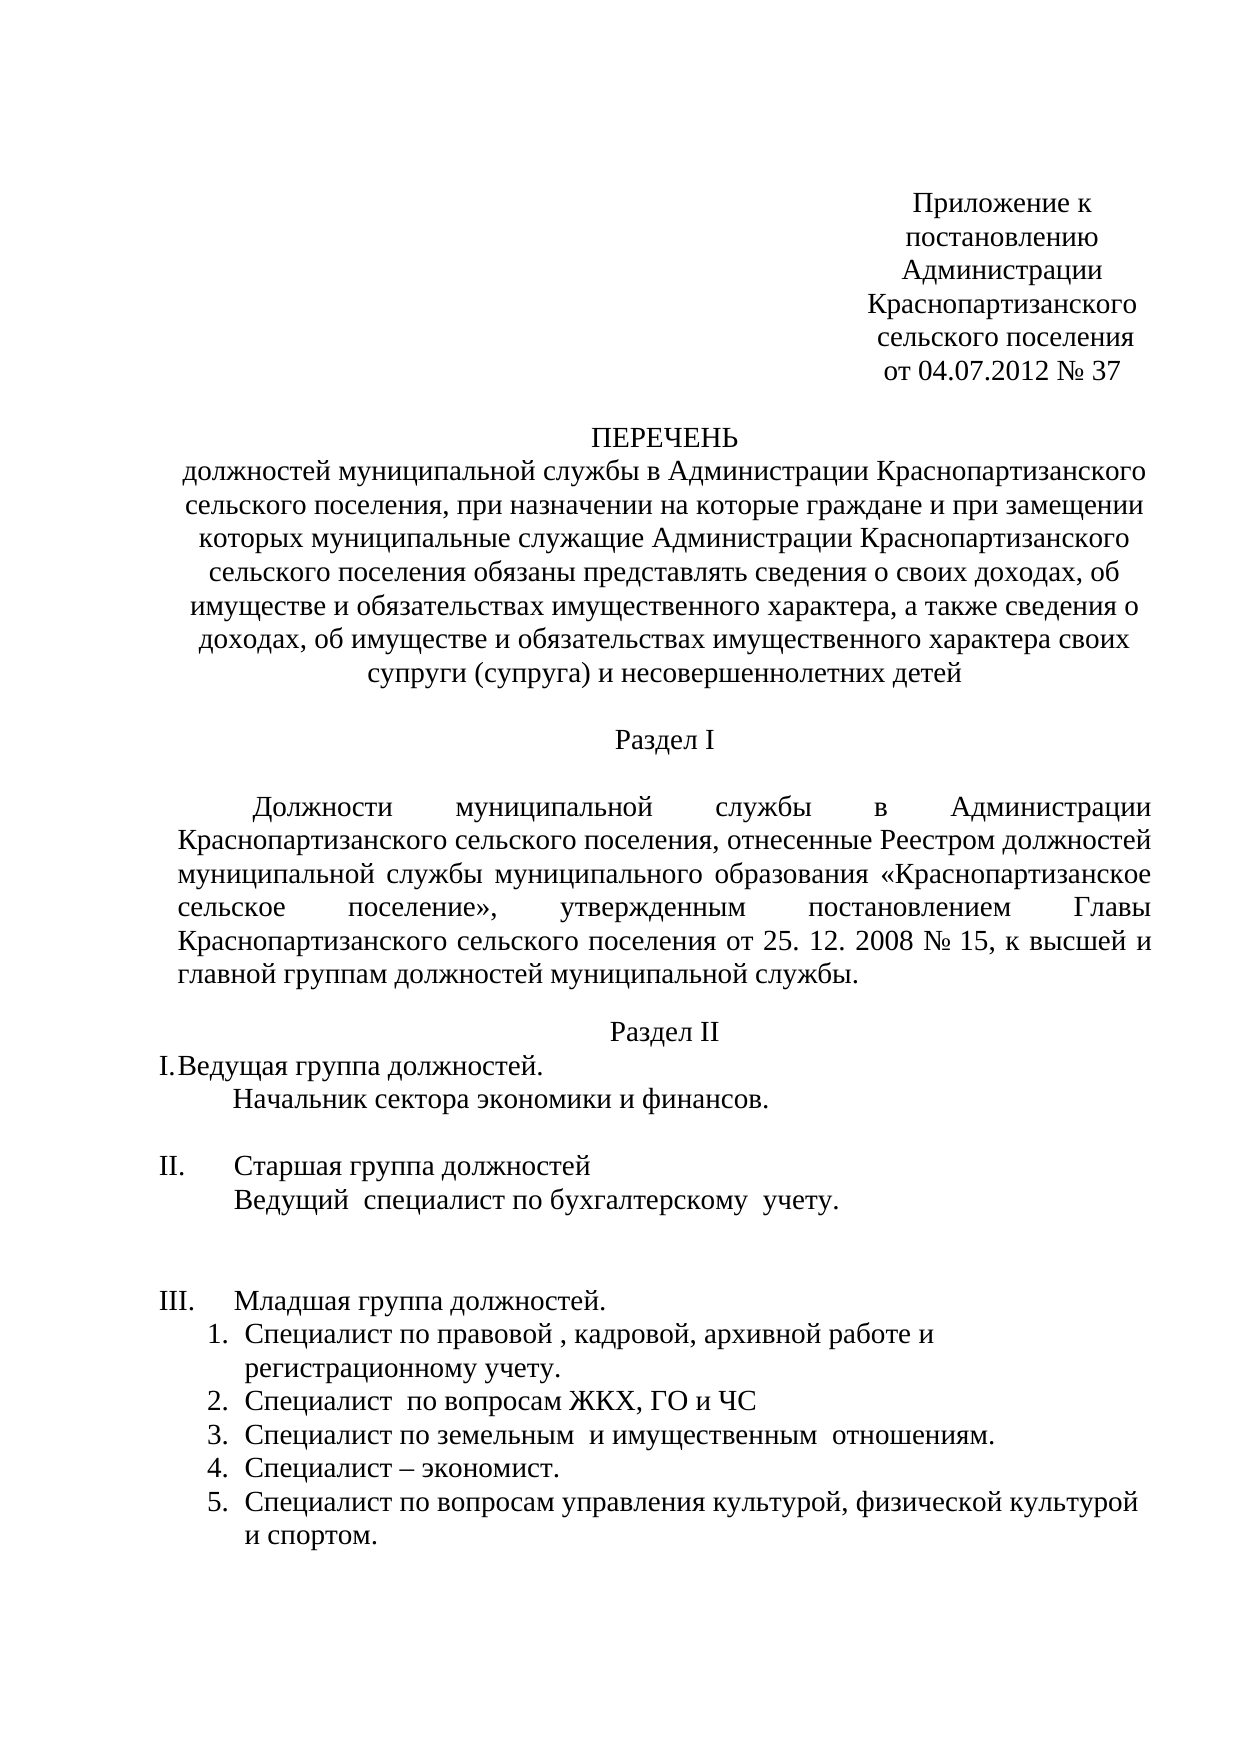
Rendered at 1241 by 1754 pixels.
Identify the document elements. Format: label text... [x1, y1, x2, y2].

list Специалист по вопросам ЖКХ, ГО и ЧС [207, 1383, 1152, 1417]
text должностей муниципальной службы в Администрации Краснопартизанского сельского поселения, при назначении на которые граждане и при замещении которых муниципальные служащие Администрации Краснопартизанского сельского поселения обязаны представлять сведения о своих доходах, об имуществе и обязательствах имущественного характера, а также сведения о доходах, об имуществе и обязательствах имущественного характера своих супруги (супруга) и несовершеннолетних детей [177, 453, 1152, 688]
text ПЕРЕЧЕНЬ [177, 420, 1152, 453]
title постановлению [177, 219, 1152, 252]
text Ведущий специалист по бухгалтерскому учету. [233, 1182, 1152, 1216]
text Должности муниципальной службы в Администрации Краснопартизанского сельского поселения, отнесенные Реестром должностей муниципальной службы муниципального образования «Краснопартизанское сельское поселение», утвержденным постановлением Главы Краснопартизанского сельского поселения от 25. 12. 2008 № 15, к высшей и главной группам должностей муниципальной службы. [177, 789, 1152, 990]
list Специалист по земельным и имущественным отношениям. [207, 1417, 1152, 1450]
text Раздел II [177, 1014, 1152, 1048]
title сельского поселения [177, 319, 1152, 353]
list Ведущая группа должностей. [158, 1048, 1152, 1081]
title от 04.07.2012 № 37 [177, 353, 1152, 386]
text Раздел I [177, 722, 1152, 755]
title Краснопартизанского [177, 286, 1152, 319]
list Специалист по правовой , кадровой, архивной работе и регистрационному учету. [207, 1316, 1152, 1383]
list Младшая группа должностей. [158, 1283, 1152, 1316]
list Специалист – экономист. [207, 1450, 1152, 1484]
text Начальник сектора экономики и финансов. [196, 1081, 1152, 1115]
list Старшая группа должностей [158, 1148, 1152, 1182]
list Специалист по вопросам управления культурой, физической культурой и спортом. [207, 1484, 1152, 1551]
title Администрации [177, 252, 1152, 286]
title Приложение к [177, 185, 1152, 219]
